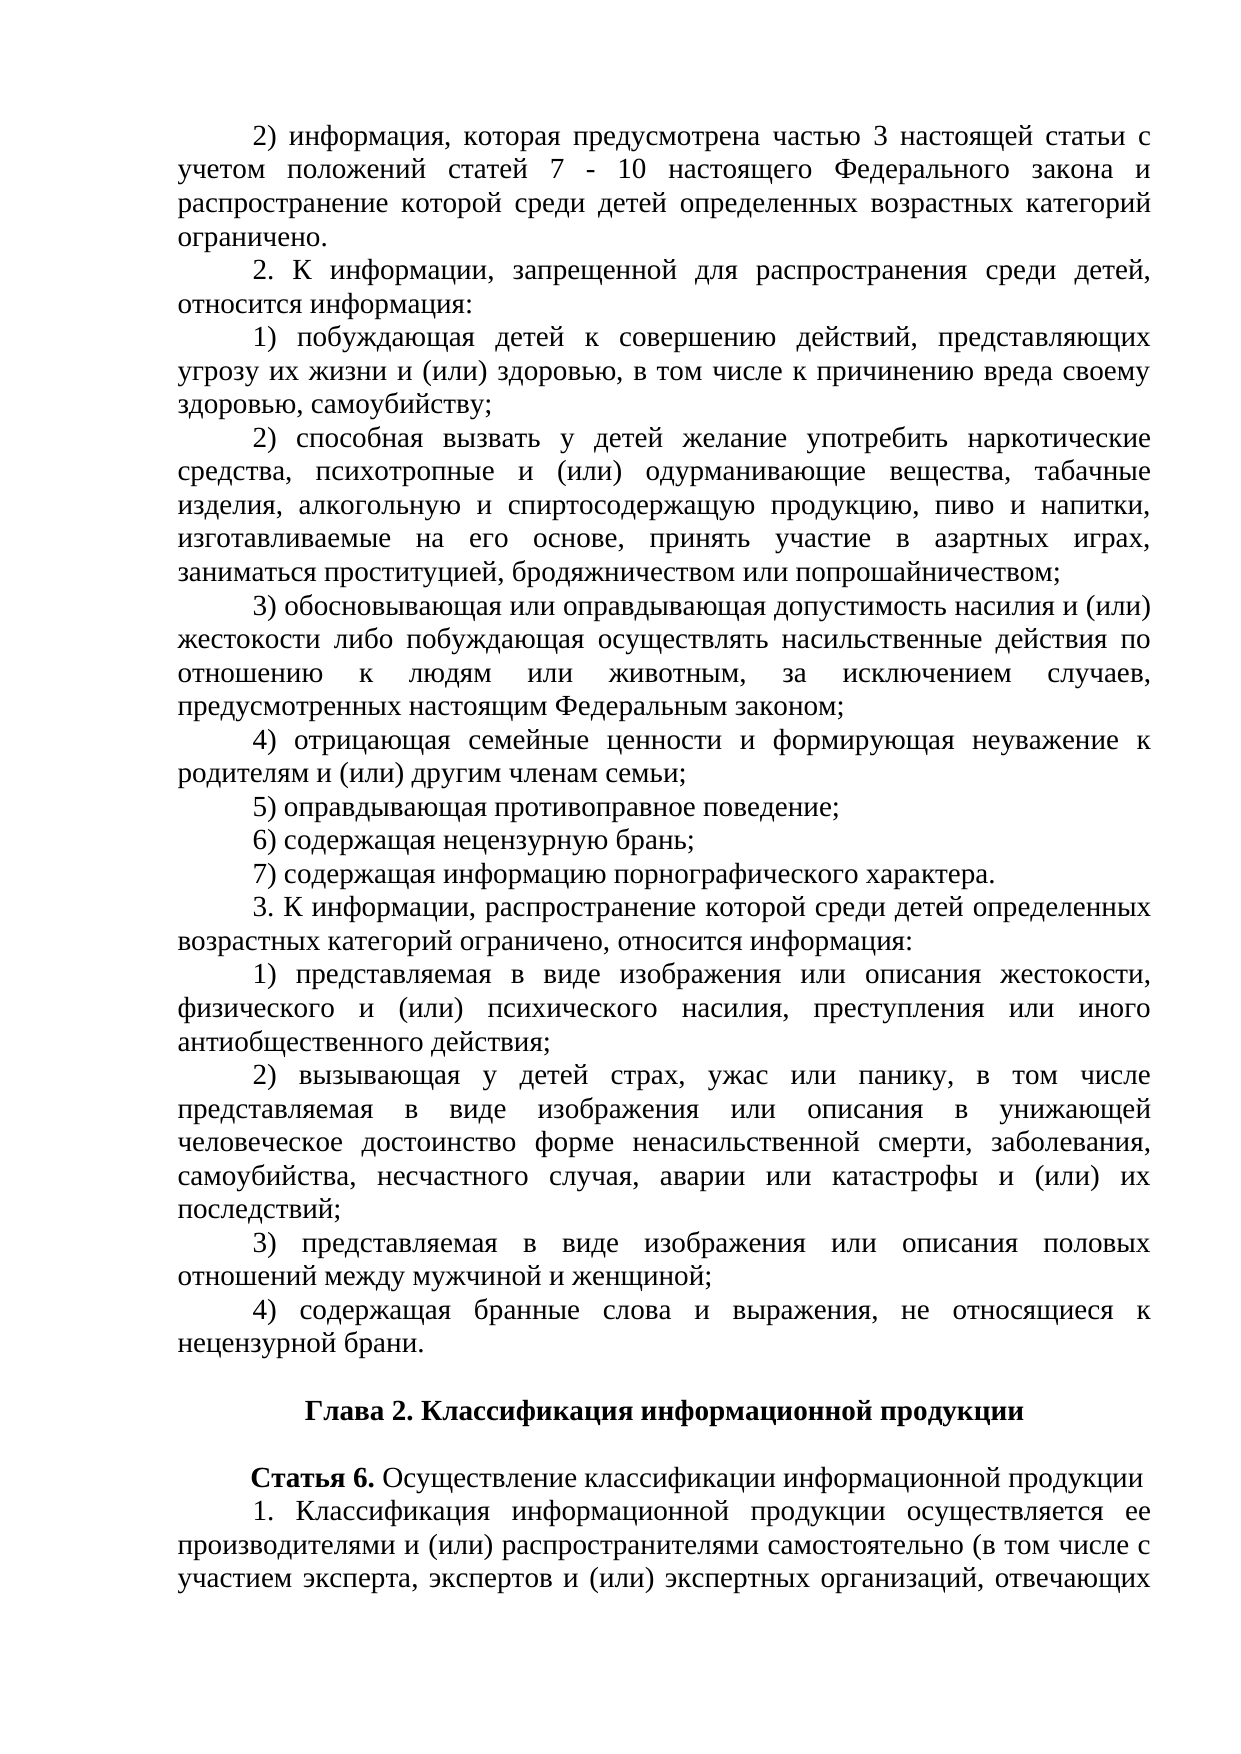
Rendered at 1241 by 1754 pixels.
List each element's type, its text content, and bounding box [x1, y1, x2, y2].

text 1) представляемая в виде изображения или описания жестокости, физического и (или) психического насилия, преступления или иного антиобщественного действия; [177, 957, 1152, 1057]
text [177, 1493, 1152, 1594]
text 1) побуждающая детей к совершению действий, представляющих угрозу их жизни и (или) здоровью, в том числе к причинению вреда своему здоровью, самоубийству; [177, 319, 1152, 420]
text 7) содержащая информацию порнографического характера. [177, 856, 1152, 889]
text 3. К информации, распространение которой среди детей определенных возрастных категорий ограничено, относится информация: [177, 889, 1152, 957]
text 3) обосновывающая или оправдывающая допустимость насилия и (или) жестокости либо побуждающая осуществлять насильственные действия по отношению к людям или животным, за исключением случаев, предусмотренных настоящим Федеральным законом; [177, 588, 1152, 722]
text 2) способная вызвать у детей желание употребить наркотические средства, психотропные и (или) одурманивающие вещества, табачные изделия, алкогольную и спиртосодержащую продукцию, пиво и напитки, изготавливаемые на его основе, принять участие в азартных играх, заниматься проституцией, бродяжничеством или попрошайничеством; [177, 420, 1152, 588]
text 4) содержащая бранные слова и выражения, не относящиеся к нецензурной брани. [177, 1292, 1152, 1359]
text Статья 6. Осуществление классификации информационной продукции [177, 1460, 1152, 1493]
text 2. К информации, запрещенной для распространения среди детей, относится информация: [177, 252, 1152, 319]
text 2) информация, которая предусмотрена частью 3 настоящей статьи с учетом положений статей 7 - 10 настоящего Федерального закона и распространение которой среди детей определенных возрастных категорий ограничено. [177, 118, 1152, 252]
text 2) вызывающая у детей страх, ужас или панику, в том числе представляемая в виде изображения или описания в унижающей человеческое достоинство форме ненасильственной смерти, заболевания, самоубийства, несчастного случая, аварии или катастрофы и (или) их последствий; [177, 1057, 1152, 1225]
text 4) отрицающая семейные ценности и формирующая неуважение к родителям и (или) другим членам семьи; [177, 722, 1152, 789]
text 5) оправдывающая противоправное поведение; [177, 789, 1152, 822]
text Глава 2. Классификация информационной продукции [177, 1393, 1152, 1426]
text 3) представляемая в виде изображения или описания половых отношений между мужчиной и женщиной; [177, 1225, 1152, 1292]
text 6) содержащая нецензурную брань; [177, 822, 1152, 856]
